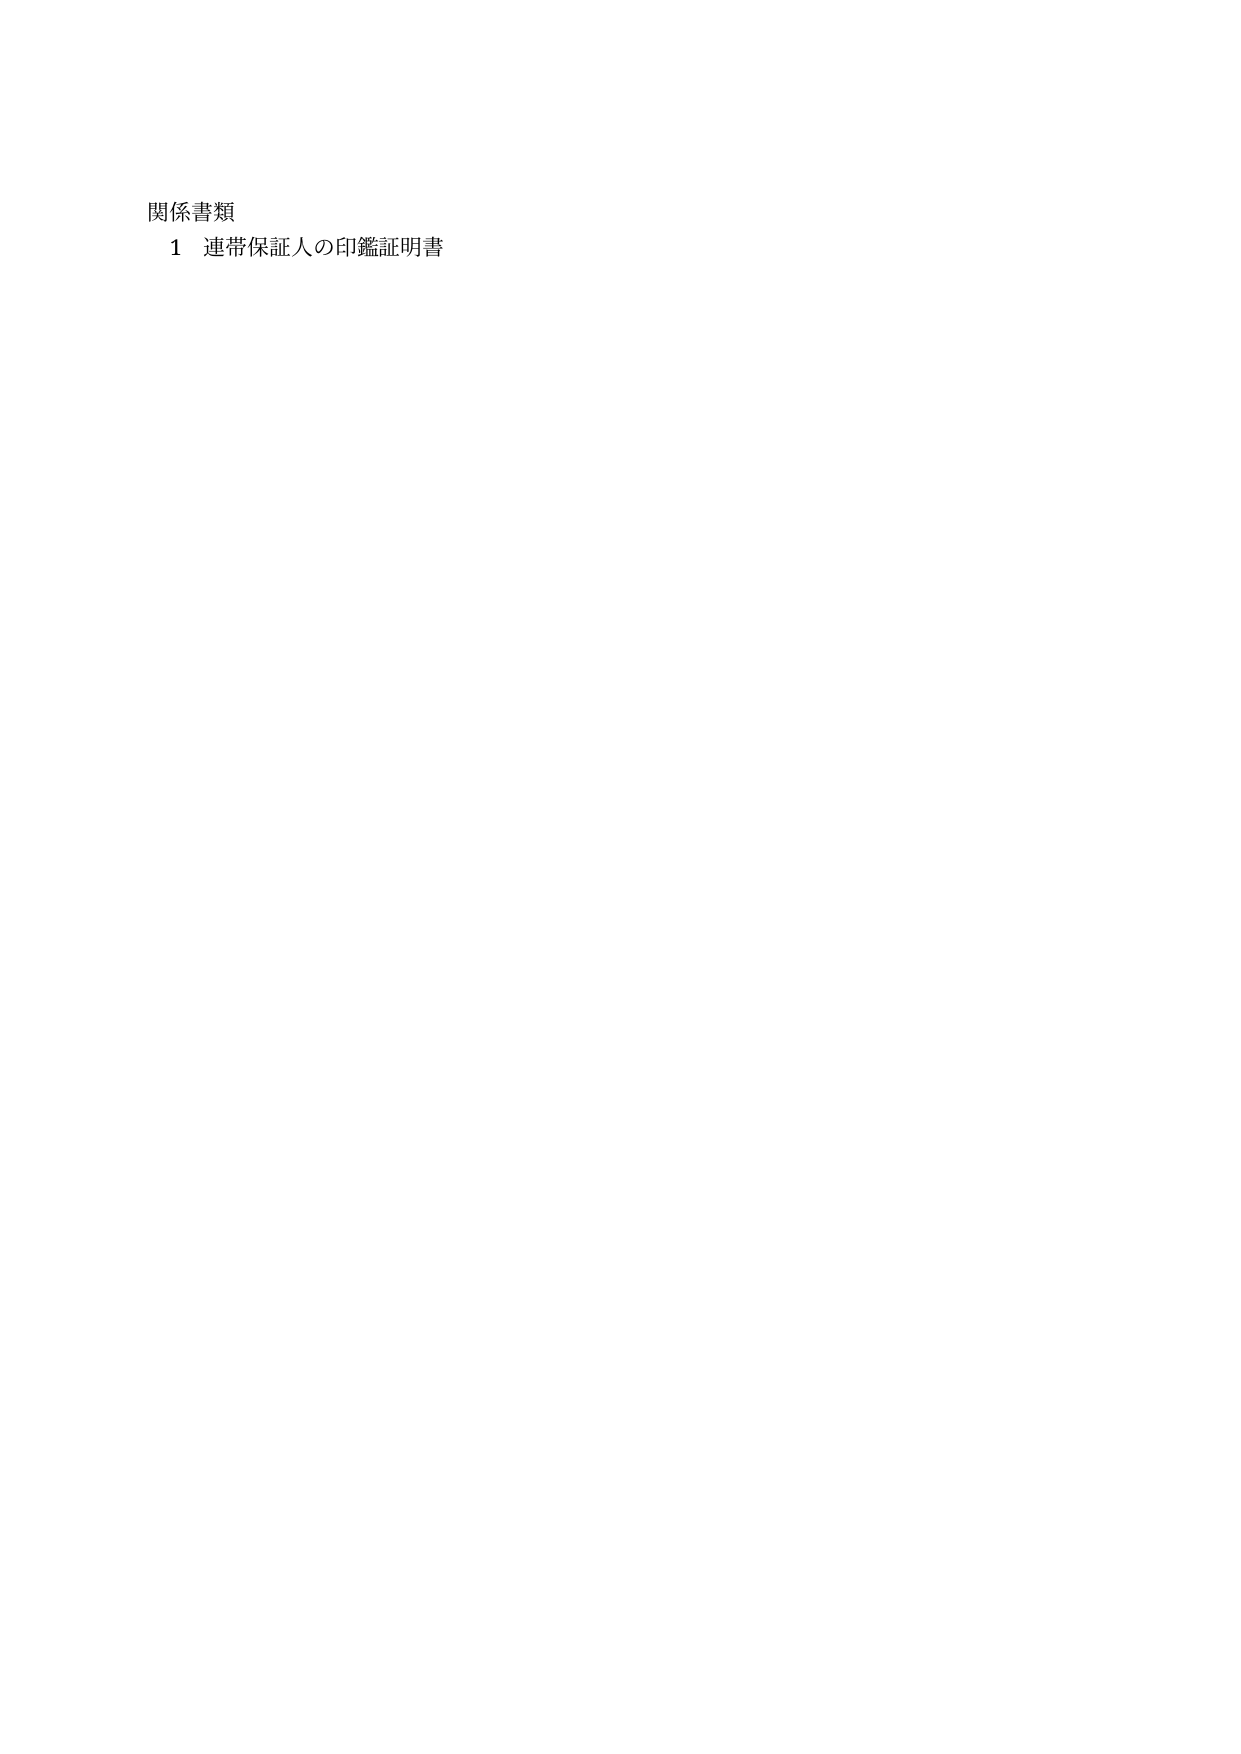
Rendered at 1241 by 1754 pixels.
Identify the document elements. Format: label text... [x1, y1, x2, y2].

text 1 連帯保証人の印鑑証明書 [148, 229, 1122, 263]
text 関係書類 [148, 194, 1122, 229]
